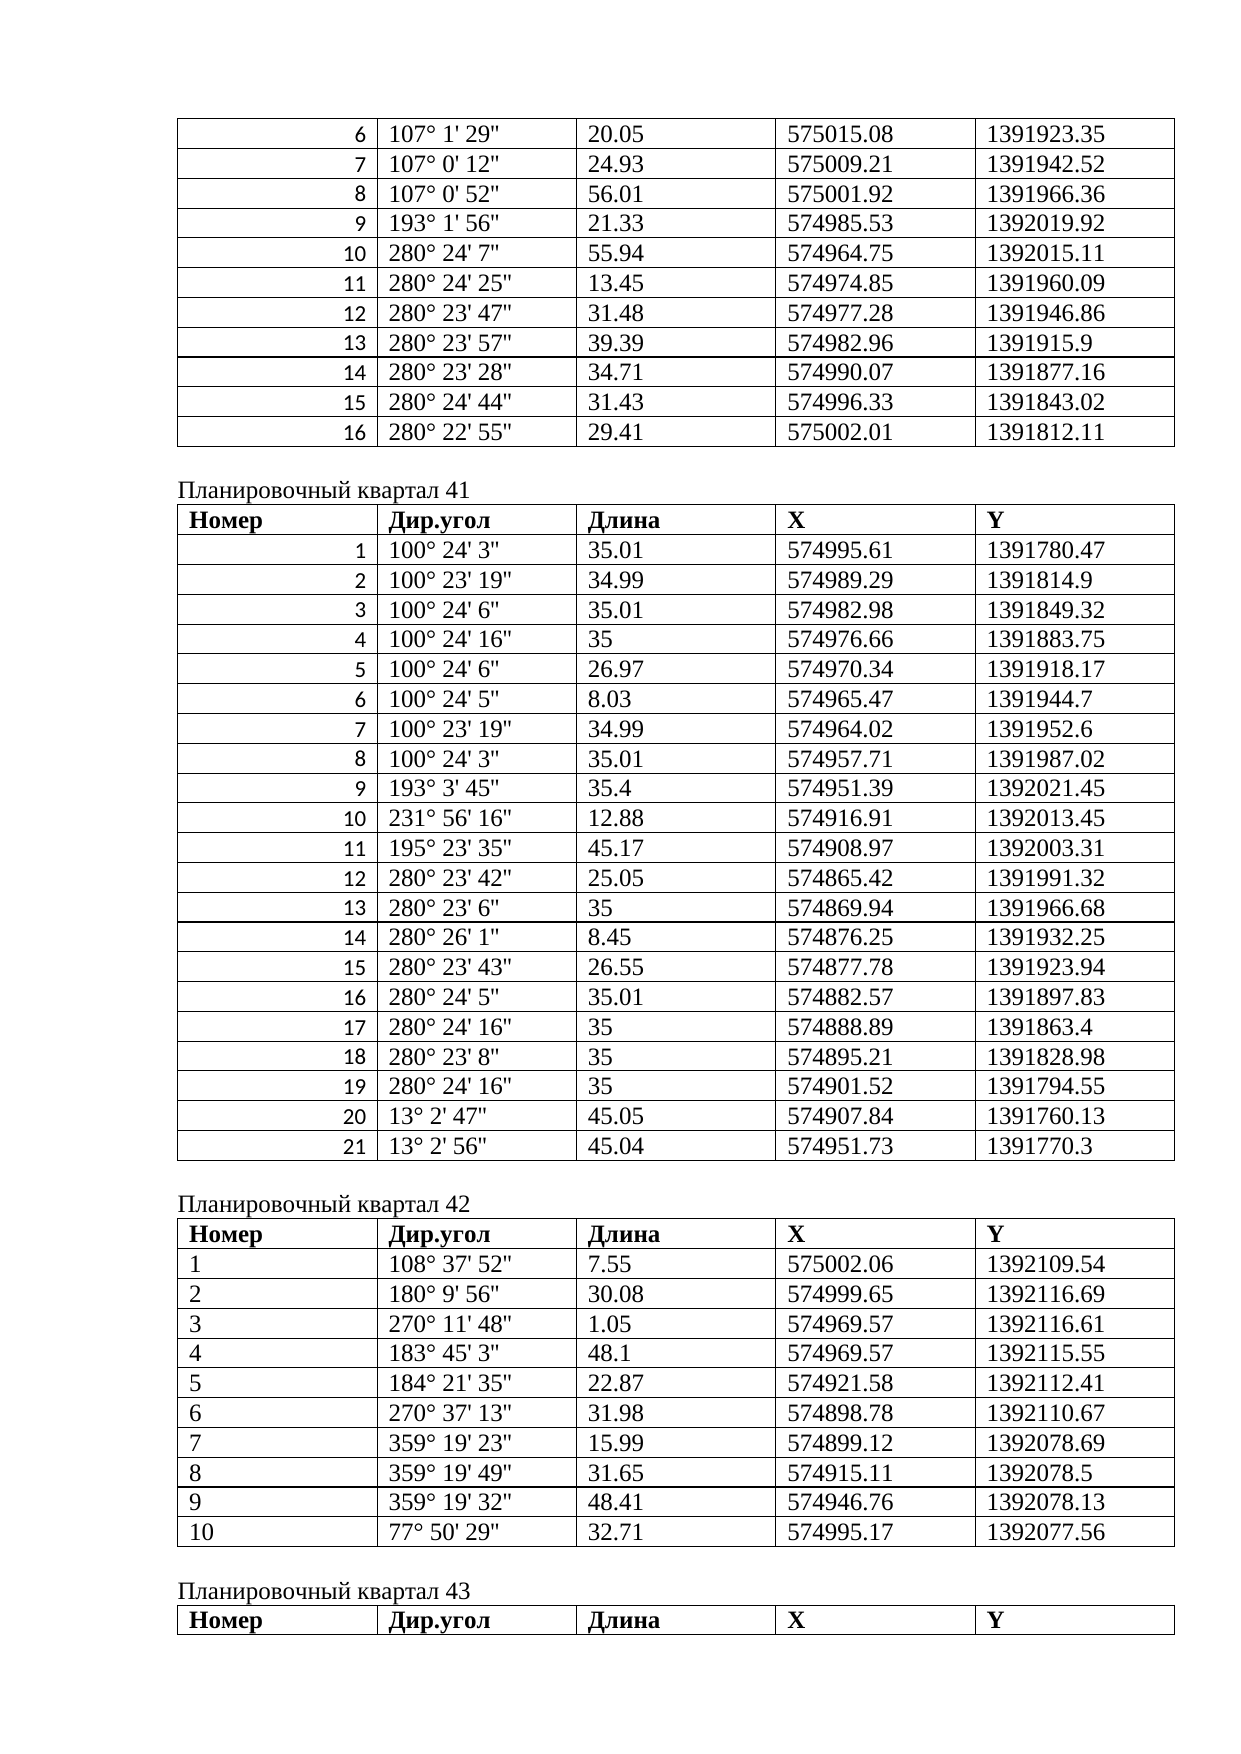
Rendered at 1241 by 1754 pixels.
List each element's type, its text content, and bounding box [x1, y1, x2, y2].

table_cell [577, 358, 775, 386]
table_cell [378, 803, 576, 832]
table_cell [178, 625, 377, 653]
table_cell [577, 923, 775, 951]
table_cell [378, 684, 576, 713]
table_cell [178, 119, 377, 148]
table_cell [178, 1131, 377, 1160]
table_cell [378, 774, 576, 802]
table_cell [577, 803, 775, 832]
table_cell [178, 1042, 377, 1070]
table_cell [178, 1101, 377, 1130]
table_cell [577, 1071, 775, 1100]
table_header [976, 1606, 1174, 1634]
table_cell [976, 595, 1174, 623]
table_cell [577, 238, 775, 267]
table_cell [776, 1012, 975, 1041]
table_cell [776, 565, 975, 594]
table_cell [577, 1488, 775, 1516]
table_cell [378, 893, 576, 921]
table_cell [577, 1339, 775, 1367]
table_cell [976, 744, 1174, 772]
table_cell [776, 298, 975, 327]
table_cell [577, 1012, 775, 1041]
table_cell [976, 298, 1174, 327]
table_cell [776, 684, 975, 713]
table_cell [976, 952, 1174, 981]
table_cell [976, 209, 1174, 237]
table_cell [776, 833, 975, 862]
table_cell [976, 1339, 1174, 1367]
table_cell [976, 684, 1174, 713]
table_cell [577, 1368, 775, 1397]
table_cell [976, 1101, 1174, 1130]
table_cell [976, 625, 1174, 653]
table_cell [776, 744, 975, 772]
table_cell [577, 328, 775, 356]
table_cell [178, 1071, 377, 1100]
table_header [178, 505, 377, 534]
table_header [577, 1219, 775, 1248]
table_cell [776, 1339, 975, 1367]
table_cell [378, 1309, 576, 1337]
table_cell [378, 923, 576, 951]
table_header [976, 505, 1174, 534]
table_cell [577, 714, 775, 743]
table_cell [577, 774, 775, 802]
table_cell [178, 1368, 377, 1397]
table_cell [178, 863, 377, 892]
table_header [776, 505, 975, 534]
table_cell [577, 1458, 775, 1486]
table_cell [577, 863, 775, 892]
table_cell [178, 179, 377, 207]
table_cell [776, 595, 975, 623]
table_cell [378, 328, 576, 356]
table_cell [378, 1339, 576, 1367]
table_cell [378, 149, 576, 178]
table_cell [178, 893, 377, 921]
text Планировочный квартал 43 [177, 1576, 1152, 1604]
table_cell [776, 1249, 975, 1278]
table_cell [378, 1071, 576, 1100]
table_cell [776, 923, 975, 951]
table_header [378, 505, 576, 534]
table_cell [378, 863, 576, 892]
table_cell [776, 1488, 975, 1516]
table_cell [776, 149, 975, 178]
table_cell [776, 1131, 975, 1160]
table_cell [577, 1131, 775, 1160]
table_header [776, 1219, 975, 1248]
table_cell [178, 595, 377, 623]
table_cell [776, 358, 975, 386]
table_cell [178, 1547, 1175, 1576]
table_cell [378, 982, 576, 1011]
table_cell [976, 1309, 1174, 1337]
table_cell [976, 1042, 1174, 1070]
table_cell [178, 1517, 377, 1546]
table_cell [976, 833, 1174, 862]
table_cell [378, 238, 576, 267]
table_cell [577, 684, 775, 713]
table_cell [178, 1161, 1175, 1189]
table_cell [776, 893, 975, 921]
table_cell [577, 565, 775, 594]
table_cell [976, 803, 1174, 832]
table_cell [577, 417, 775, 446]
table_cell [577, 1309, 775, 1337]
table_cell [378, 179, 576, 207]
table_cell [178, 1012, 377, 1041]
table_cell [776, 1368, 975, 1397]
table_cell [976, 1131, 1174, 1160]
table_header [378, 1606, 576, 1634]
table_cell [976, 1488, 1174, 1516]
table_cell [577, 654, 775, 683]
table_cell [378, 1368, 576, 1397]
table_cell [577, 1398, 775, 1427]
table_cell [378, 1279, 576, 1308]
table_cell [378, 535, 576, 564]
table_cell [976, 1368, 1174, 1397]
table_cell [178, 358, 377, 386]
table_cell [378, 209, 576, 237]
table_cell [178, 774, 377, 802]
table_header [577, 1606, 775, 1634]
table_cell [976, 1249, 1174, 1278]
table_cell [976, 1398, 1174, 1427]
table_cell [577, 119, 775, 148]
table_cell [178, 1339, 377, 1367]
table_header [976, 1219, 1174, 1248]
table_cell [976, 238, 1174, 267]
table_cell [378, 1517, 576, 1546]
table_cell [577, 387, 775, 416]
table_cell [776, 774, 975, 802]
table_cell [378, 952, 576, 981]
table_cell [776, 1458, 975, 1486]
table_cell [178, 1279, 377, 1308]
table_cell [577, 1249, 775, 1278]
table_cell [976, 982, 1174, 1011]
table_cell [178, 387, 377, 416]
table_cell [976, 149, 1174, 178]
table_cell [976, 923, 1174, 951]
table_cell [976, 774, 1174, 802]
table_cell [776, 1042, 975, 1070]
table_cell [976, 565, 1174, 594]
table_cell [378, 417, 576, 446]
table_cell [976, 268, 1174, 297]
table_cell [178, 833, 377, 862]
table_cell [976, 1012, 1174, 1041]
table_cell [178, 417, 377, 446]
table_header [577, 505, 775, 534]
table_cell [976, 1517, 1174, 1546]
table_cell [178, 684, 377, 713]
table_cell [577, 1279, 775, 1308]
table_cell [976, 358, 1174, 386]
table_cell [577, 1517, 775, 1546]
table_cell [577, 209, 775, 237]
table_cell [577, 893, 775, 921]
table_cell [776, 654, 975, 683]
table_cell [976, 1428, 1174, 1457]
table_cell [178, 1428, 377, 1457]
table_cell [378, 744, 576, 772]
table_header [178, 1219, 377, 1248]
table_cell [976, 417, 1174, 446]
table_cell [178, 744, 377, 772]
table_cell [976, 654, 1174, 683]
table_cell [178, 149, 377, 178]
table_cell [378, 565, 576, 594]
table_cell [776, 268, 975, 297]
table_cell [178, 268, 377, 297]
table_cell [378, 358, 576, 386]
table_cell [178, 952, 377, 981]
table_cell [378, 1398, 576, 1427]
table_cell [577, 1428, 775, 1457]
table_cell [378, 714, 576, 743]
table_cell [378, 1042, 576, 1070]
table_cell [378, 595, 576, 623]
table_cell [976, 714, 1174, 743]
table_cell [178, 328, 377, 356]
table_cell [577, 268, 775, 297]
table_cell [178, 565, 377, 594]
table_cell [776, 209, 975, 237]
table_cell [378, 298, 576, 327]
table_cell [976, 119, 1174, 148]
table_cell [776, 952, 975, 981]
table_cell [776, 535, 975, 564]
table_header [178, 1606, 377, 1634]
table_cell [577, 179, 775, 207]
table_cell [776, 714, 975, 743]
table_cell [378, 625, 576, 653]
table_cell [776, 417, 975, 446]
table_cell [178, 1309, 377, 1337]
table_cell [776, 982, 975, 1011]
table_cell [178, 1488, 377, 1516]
text Планировочный квартал 42 [177, 1189, 1152, 1218]
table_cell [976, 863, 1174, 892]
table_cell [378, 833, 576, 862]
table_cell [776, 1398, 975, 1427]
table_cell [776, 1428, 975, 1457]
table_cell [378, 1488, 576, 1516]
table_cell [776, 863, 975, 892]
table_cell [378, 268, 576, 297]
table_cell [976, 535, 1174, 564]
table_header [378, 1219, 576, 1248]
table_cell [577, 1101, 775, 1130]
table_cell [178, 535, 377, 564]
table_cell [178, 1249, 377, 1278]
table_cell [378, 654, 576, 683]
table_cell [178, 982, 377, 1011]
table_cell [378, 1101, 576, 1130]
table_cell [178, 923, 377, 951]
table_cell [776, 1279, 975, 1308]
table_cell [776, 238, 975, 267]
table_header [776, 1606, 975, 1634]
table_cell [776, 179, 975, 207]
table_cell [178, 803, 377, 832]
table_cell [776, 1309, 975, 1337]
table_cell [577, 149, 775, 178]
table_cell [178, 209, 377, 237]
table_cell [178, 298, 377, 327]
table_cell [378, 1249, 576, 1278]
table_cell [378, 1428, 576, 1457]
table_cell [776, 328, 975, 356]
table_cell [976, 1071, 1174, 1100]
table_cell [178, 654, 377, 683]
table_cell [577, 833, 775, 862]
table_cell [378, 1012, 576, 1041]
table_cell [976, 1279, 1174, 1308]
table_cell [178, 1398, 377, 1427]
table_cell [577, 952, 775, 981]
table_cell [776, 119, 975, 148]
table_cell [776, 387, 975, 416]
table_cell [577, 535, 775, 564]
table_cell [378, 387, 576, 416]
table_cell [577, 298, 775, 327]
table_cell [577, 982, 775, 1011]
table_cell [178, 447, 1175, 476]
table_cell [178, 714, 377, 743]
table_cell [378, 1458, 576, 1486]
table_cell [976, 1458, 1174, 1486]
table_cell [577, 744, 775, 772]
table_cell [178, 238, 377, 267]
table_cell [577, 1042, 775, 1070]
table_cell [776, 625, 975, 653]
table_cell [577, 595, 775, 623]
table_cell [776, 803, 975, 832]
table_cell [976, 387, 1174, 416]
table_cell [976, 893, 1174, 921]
text Планировочный квартал 41 [177, 476, 1152, 504]
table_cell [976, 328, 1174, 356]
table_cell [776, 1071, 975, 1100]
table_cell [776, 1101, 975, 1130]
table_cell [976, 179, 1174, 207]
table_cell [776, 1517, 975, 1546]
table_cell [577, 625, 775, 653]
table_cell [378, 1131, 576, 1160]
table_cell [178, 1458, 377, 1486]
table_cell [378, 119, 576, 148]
